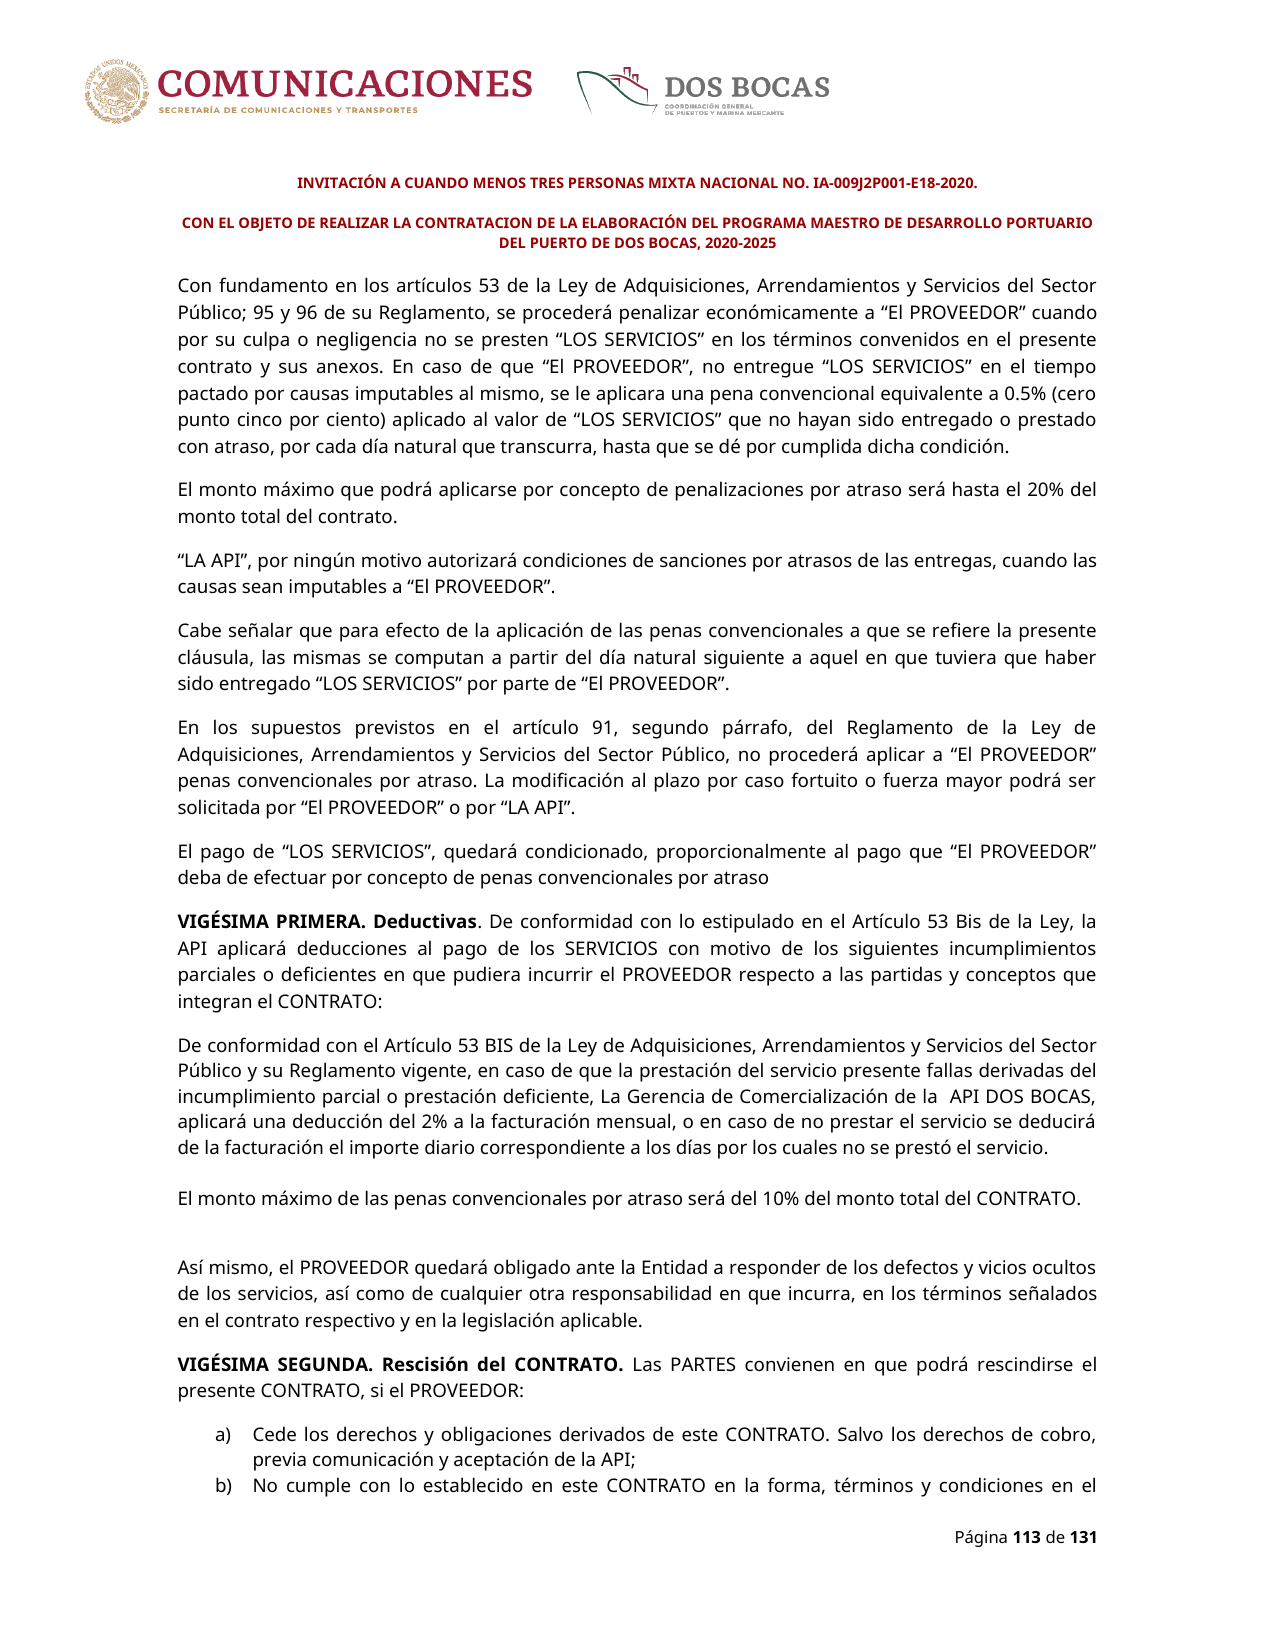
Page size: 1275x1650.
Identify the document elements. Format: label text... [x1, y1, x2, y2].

text “LA API”, por ningún motivo autorizará condiciones de sanciones por atrasos de las entregas, cuando las causas sean imputables a “El PROVEEDOR”. [177, 547, 1098, 599]
text Con fundamento en los artículos 53 de la Ley de Adquisiciones, Arrendamientos y Servicios del Sector Público; 95 y 96 de su Reglamento, se procederá penalizar económicamente a “El PROVEEDOR” cuando por su culpa o negligencia no se presten “LOS SERVICIOS” en los términos convenidos en el presente contrato y sus anexos. En caso de que “El PROVEEDOR”, no entregue “LOS SERVICIOS” en el tiempo pactado por causas imputables al mismo, se le aplicara una pena convencional equivalente a 0.5% (cero punto cinco por ciento) aplicado al valor de “LOS SERVICIOS” que no hayan sido entregado o prestado con atraso, por cada día natural que transcurra, hasta que se dé por cumplida dicha condición. [177, 273, 1098, 459]
list Cede los derechos y obligaciones derivados de este CONTRATO. Salvo los derechos de cobro, previa comunicación y aceptación de la API; [215, 1421, 1098, 1472]
list No cumple con lo establecido en este CONTRATO en la forma, términos y condiciones en el mismo contenidos; [215, 1472, 1098, 1498]
text De conformidad con el Artículo 53 BIS de la Ley de Adquisiciones, Arrendamientos y Servicios del Sector Público y su Reglamento vigente, en caso de que la prestación del servicio presente fallas derivadas del incumplimiento parcial o prestación deficiente, La Gerencia de Comercialización de la API DOS BOCAS, aplicará una deducción del 2% a la facturación mensual, o en caso de no prestar el servicio se deducirá de la facturación el importe diario correspondiente a los días por los cuales no se prestó el servicio. [177, 1032, 1098, 1159]
list El monto máximo de las penas convencionales por atraso será del 10% del monto total del CONTRATO. [177, 1185, 1098, 1211]
text VIGÉSIMA PRIMERA. Deductivas. De conformidad con lo estipulado en el Artículo 53 Bis de la Ley, la API aplicará deducciones al pago de los SERVICIOS con motivo de los siguientes incumplimientos parciales o deficientes en que pudiera incurrir el PROVEEDOR respecto a las partidas y conceptos que integran el CONTRATO: [177, 908, 1098, 1014]
text Así mismo, el PROVEEDOR quedará obligado ante la Entidad a responder de los defectos y vicios ocultos de los servicios, así como de cualquier otra responsabilidad en que incurra, en los términos señalados en el contrato respectivo y en la legislación aplicable. [177, 1254, 1098, 1333]
text Cabe señalar que para efecto de la aplicación de las penas convencionales a que se refiere la presente cláusula, las mismas se computan a partir del día natural siguiente a aquel en que tuviera que haber sido entregado “LOS SERVICIOS” por parte de “El PROVEEDOR”. [177, 617, 1098, 696]
text En los supuestos previstos en el artículo 91, segundo párrafo, del Reglamento de la Ley de Adquisiciones, Arrendamientos y Servicios del Sector Público, no procederá aplicar a “El PROVEEDOR” penas convencionales por atraso. La modificación al plazo por caso fortuito o fuerza mayor podrá ser solicitada por “El PROVEEDOR” o por “LA API”. [177, 714, 1098, 820]
text VIGÉSIMA SEGUNDA. Rescisión del CONTRATO. Las PARTES convienen en que podrá rescindirse el presente CONTRATO, si el PROVEEDOR: [177, 1351, 1098, 1403]
picture [80, 51, 536, 134]
picture [577, 67, 829, 115]
text El monto máximo que podrá aplicarse por concepto de penalizaciones por atraso será hasta el 20% del monto total del contrato. [177, 477, 1098, 529]
text El pago de “LOS SERVICIOS”, quedará condicionado, proporcionalmente al pago que “El PROVEEDOR” deba de efectuar por concepto de penas convencionales por atraso [177, 838, 1098, 890]
